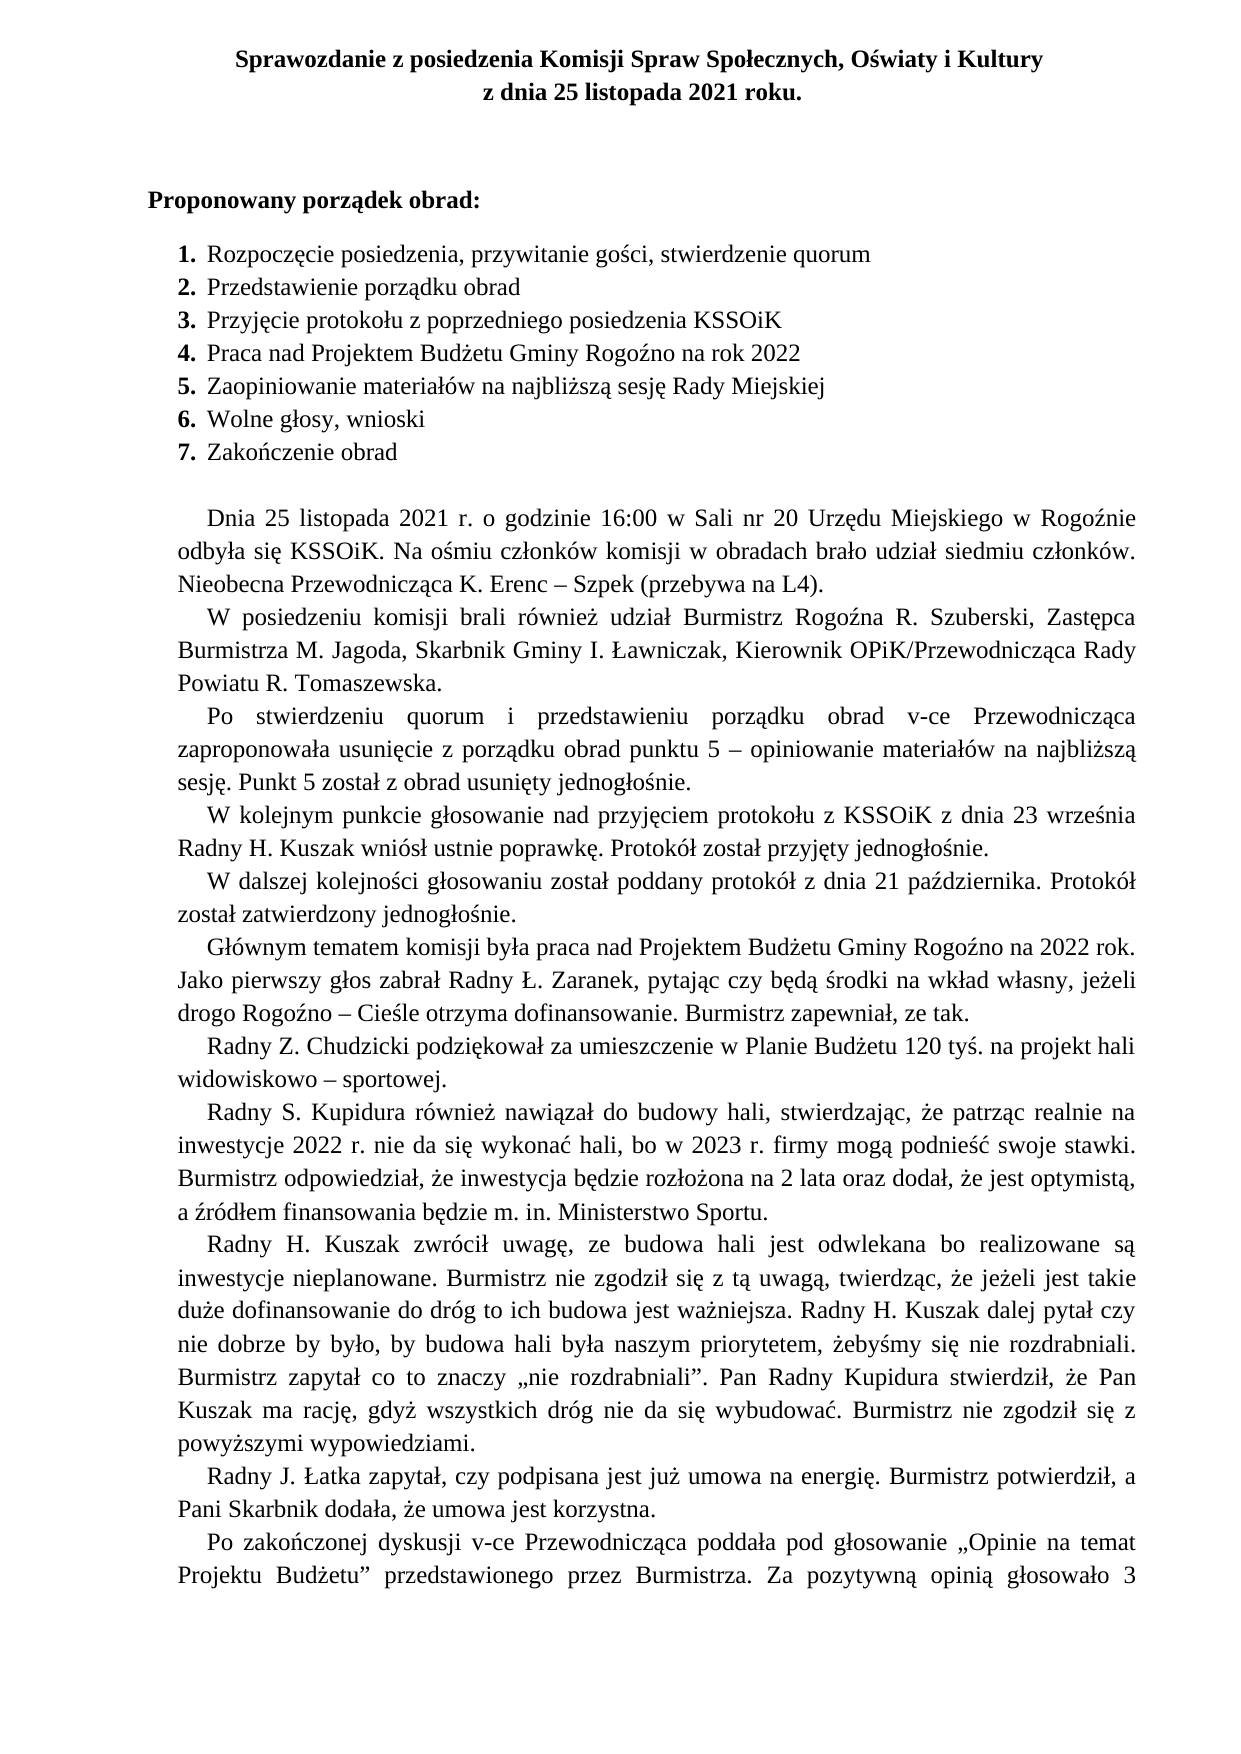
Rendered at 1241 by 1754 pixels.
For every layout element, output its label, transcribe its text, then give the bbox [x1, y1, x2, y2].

list Głównym tematem komisji była praca nad Projektem Budżetu Gminy Rogoźno na 2022 rok. Jako pierwszy głos zabrał Radny Ł. Zaranek, pytając czy będą środki na wkład własny, jeżeli drogo Rogoźno – Cieśle otrzyma dofinansowanie. Burmistrz zapewniał, ze tak. [177, 932, 1137, 1027]
list W posiedzeniu komisji brali również udział Burmistrz Rogoźna R. Szuberski, Zastępca Burmistrza M. Jagoda, Skarbnik Gminy I. Ławniczak, Kierownik OPiK/Przewodnicząca Rady Powiatu R. Tomaszewska. [177, 602, 1137, 697]
list Po stwierdzeniu quorum i przedstawieniu porządku obrad v-ce Przewodnicząca zaproponowała usunięcie z porządku obrad punktu 5 – opiniowanie materiałów na najbliższą sesję. Punkt 5 został z obrad usunięty jednogłośnie. [177, 701, 1137, 796]
list Przyjęcie protokołu z poprzedniego posiedzenia KSSOiK [177, 305, 1137, 334]
list Radny Z. Chudzicki podziękował za umieszczenie w Planie Budżetu 120 tyś. na projekt hali widowiskowo – sportowej. [177, 1031, 1137, 1093]
list Przedstawienie porządku obrad [177, 272, 1137, 301]
list Zakończenie obrad [177, 437, 1137, 466]
list Radny S. Kupidura również nawiązał do budowy hali, stwierdzając, że patrząc realnie na inwestycje 2022 r. nie da się wykonać hali, bo w 2023 r. firmy mogą podnieść swoje stawki. Burmistrz odpowiedział, że inwestycja będzie rozłożona na 2 lata oraz dodał, że jest optymistą, a źródłem finansowania będzie m. in. Ministerstwo Sportu. [177, 1097, 1137, 1225]
list Rozpoczęcie posiedzenia, przywitanie gości, stwierdzenie quorum [177, 239, 1137, 268]
list Radny J. Łatka zapytał, czy podpisana jest już umowa na energię. Burmistrz potwierdził, a Pani Skarbnik dodała, że umowa jest korzystna. [177, 1461, 1137, 1522]
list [177, 1527, 1137, 1588]
list Radny H. Kuszak zwrócił uwagę, ze budowa hali jest odwlekana bo realizowane są inwestycje nieplanowane. Burmistrz nie zgodził się z tą uwagą, twierdząc, że jeżeli jest takie duże dofinansowanie do dróg to ich budowa jest ważniejsza. Radny H. Kuszak dalej pytał czy nie dobrze by było, by budowa hali była naszym priorytetem, żebyśmy się nie rozdrabniali. Burmistrz zapytał co to znaczy „nie rozdrabniali”. Pan Radny Kupidura stwierdził, że Pan Kuszak ma rację, gdyż wszystkich dróg nie da się wybudować. Burmistrz nie zgodził się z powyższymi wypowiedziami. [177, 1229, 1137, 1456]
list Praca nad Projektem Budżetu Gminy Rogoźno na rok 2022 [177, 338, 1137, 367]
text Proponowany porządek obrad: [148, 185, 1137, 214]
list W dalszej kolejności głosowaniu został poddany protokół z dnia 21 października. Protokół został zatwierdzony jednogłośnie. [177, 866, 1137, 928]
list Zaopiniowanie materiałów na najbliższą sesję Rady Miejskiej [177, 371, 1137, 400]
list W kolejnym punkcie głosowanie nad przyjęciem protokołu z KSSOiK z dnia 23 września Radny H. Kuszak wniósł ustnie poprawkę. Protokół został przyjęty jednogłośnie. [177, 800, 1137, 862]
list Wolne głosy, wnioski [177, 404, 1137, 433]
text Sprawozdanie z posiedzenia Komisji Spraw Społecznych, Oświaty i Kultury z dnia 25 listopada 2021 roku. [148, 44, 1137, 106]
list Dnia 25 listopada 2021 r. o godzinie 16:00 w Sali nr 20 Urzędu Miejskiego w Rogoźnie odbyła się KSSOiK. Na ośmiu członków komisji w obradach brało udział siedmiu członków. Nieobecna Przewodnicząca K. Erenc – Szpek (przebywa na L4). [177, 503, 1137, 598]
